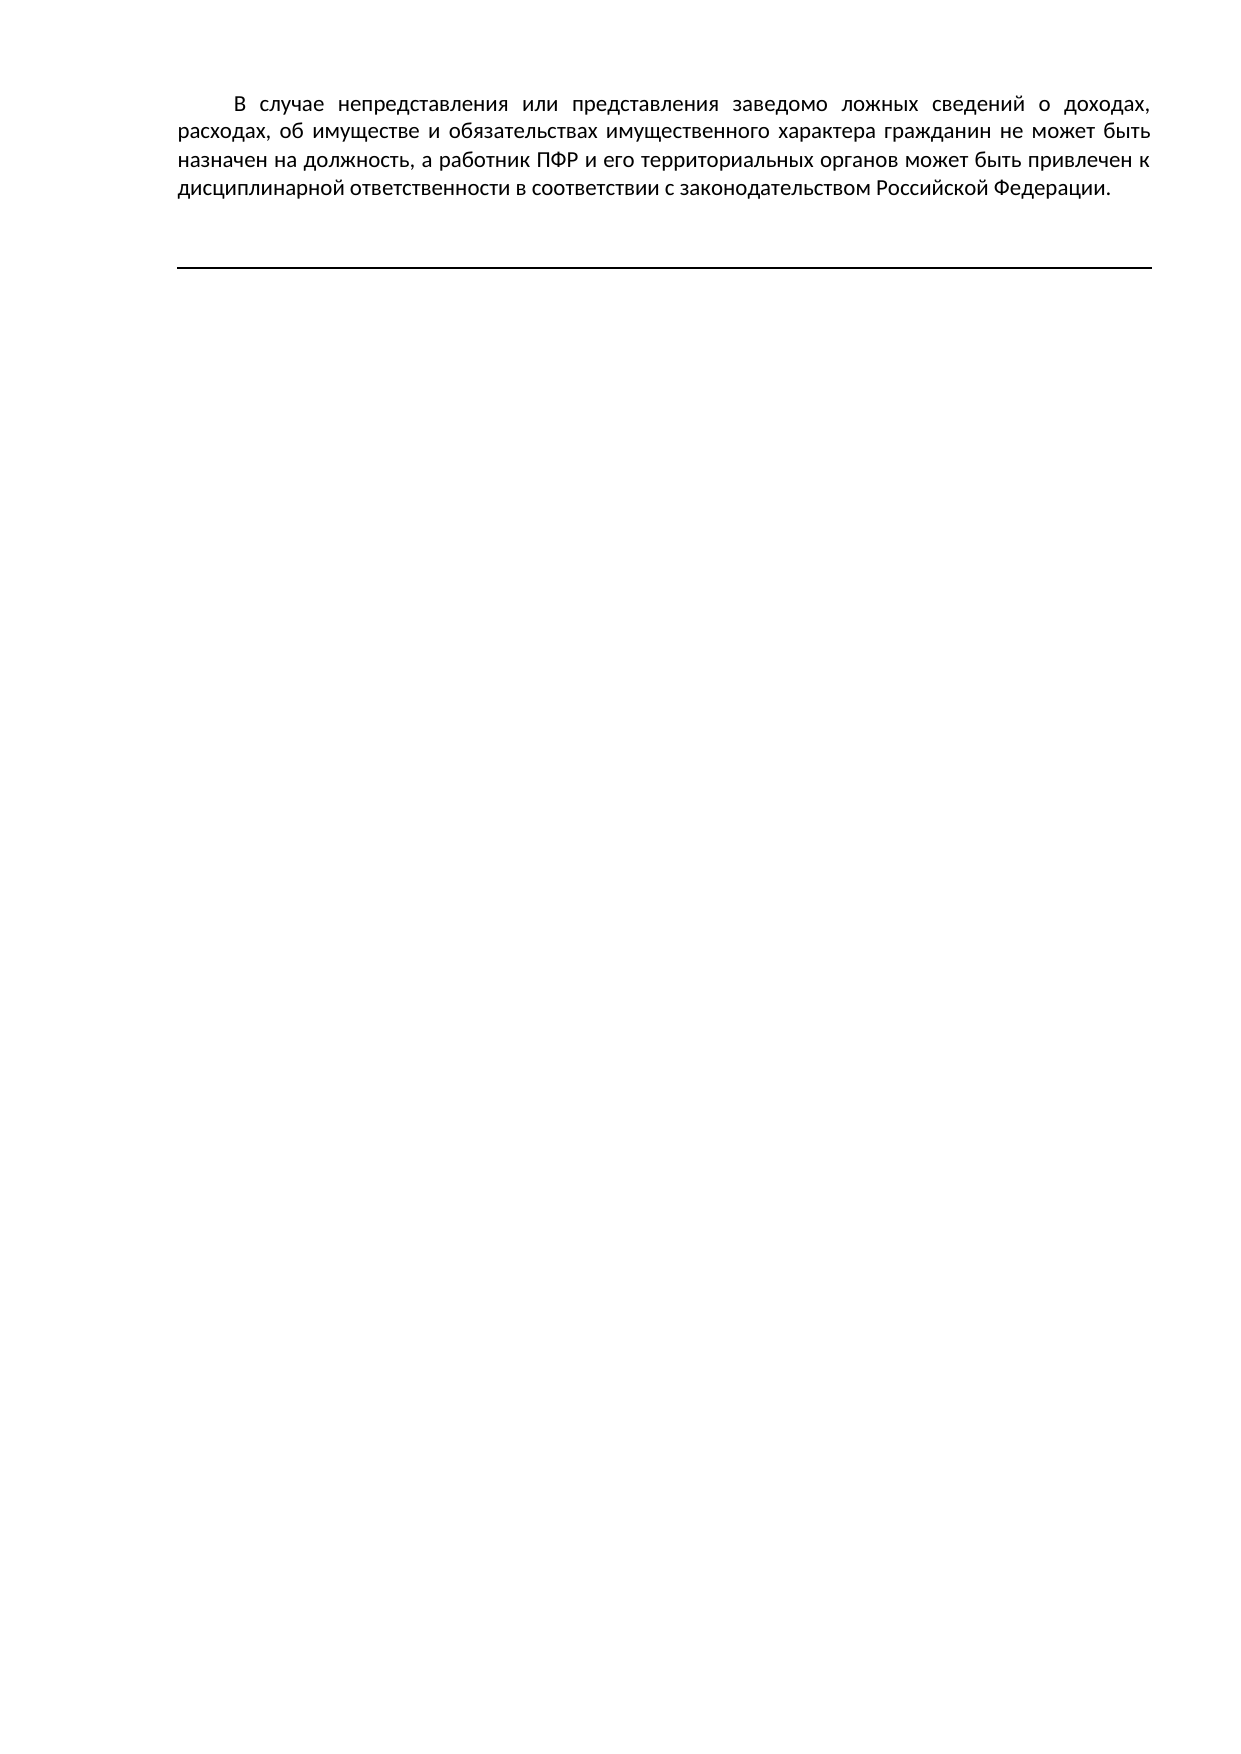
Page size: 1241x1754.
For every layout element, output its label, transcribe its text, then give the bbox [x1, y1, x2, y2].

text В случае непредставления или представления заведомо ложных сведений о доходах, расходах, об имуществе и обязательствах имущественного характера гражданин не может быть назначен на должность, а работник ПФР и его территориальных органов может быть привлечен к дисциплинарной ответственности в соответствии с законодательством Российской Федерации. [177, 89, 1152, 201]
